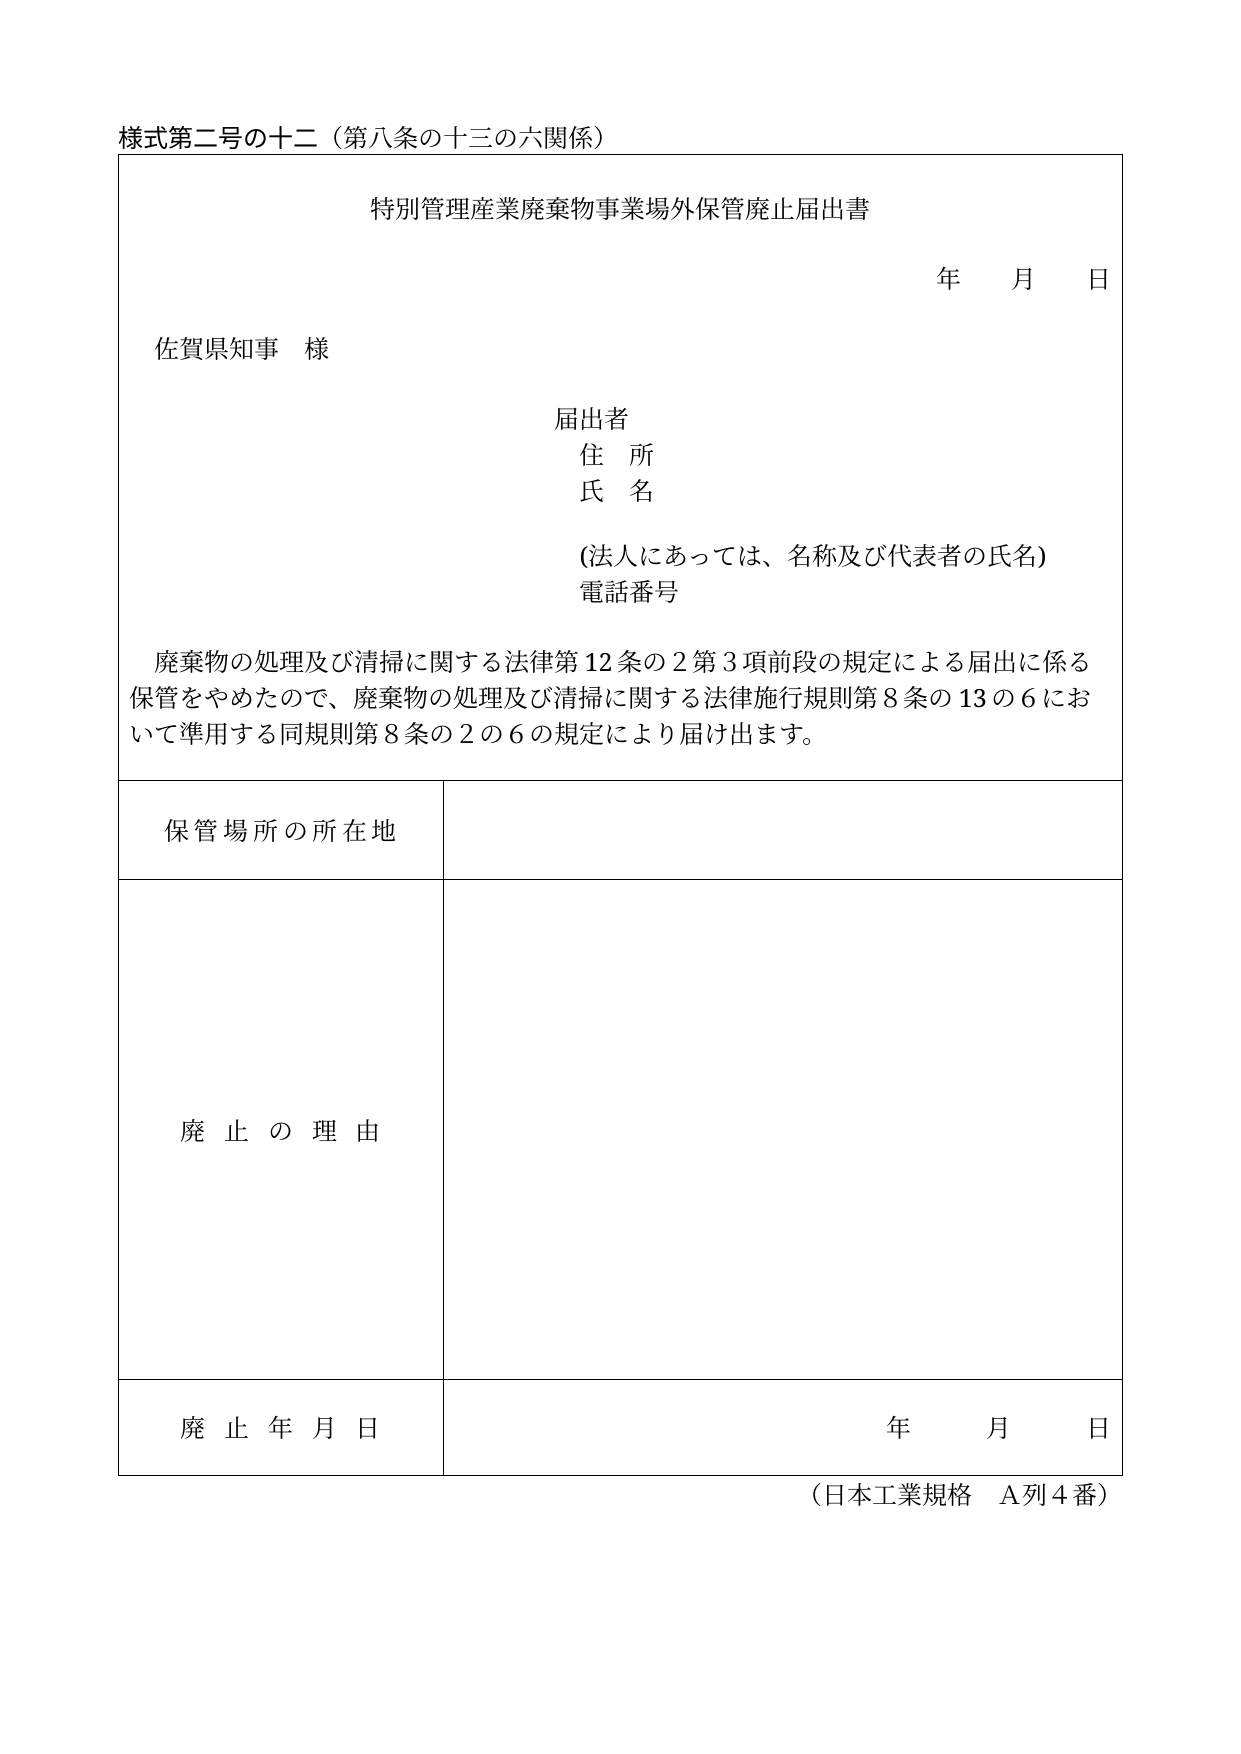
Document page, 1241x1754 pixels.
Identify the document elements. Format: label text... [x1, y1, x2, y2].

text （日本工業規格 Ａ列４番） [118, 1476, 1122, 1512]
table_cell 保管場所の所在地 [119, 781, 443, 879]
table_cell [444, 781, 1122, 879]
table_cell 年 月 日 [444, 1380, 1122, 1475]
text 様式第二号の十二（第八条の十三の六関係） [118, 118, 1122, 154]
table_cell 廃止の理由 [119, 880, 443, 1379]
table_cell 廃止年月日 [119, 1380, 443, 1475]
table_cell [444, 880, 1122, 1379]
table_header 特別管理産業廃棄物事業場外保管廃止届出書 年 月 日 佐賀県知事 様 届出者 住 所 氏 名 (法人にあっては、名称及び代表者の氏名) 電話番号 廃棄物の処理及び清掃に関する法律第12条の２第３項前段の規定による届出に係る 保管をやめたので、廃棄物の処理及び清掃に関する法律施行規則第８条の13の６にお いて準用する同規則第８条の２の６の規定により届け出ます。 [119, 155, 1122, 780]
